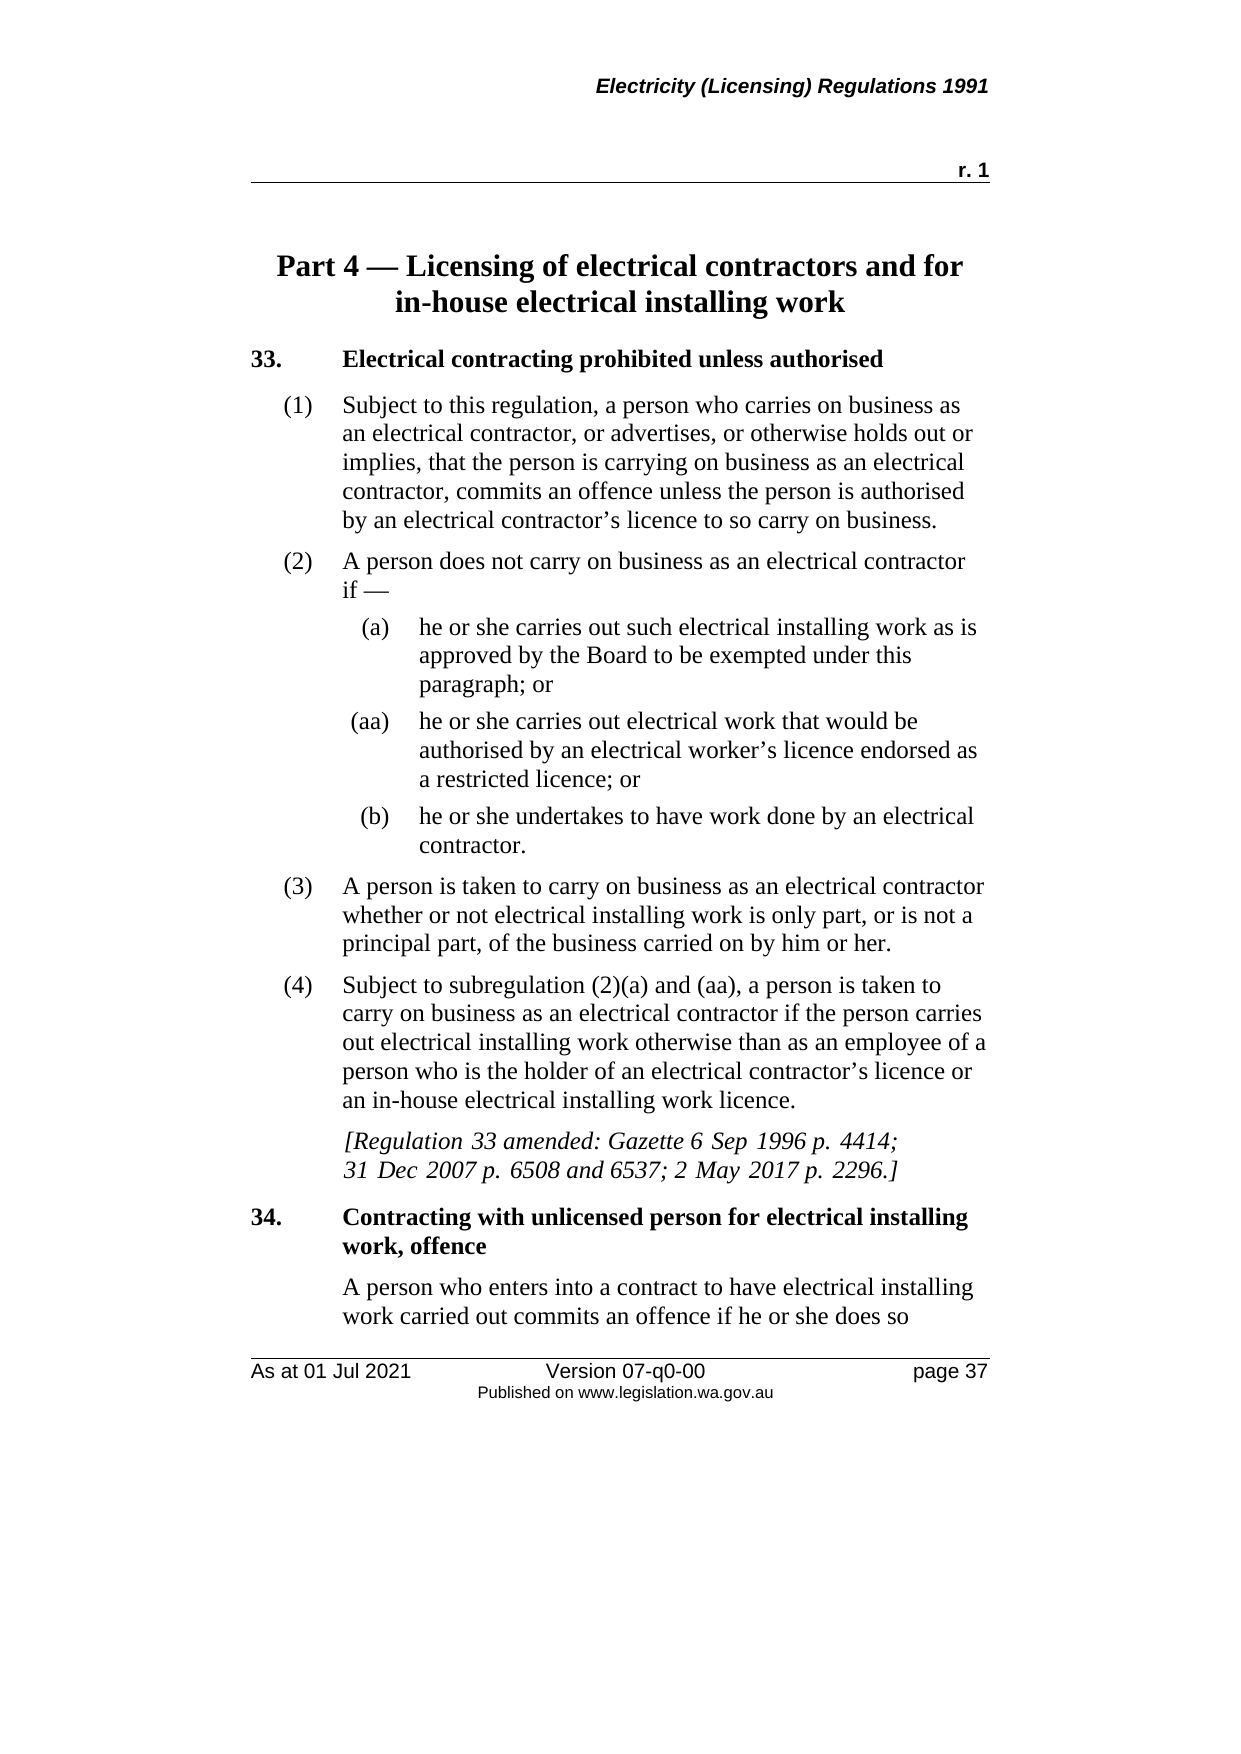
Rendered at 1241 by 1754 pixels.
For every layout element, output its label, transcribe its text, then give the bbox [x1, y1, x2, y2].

text (2) A person does not carry on business as an electrical contractor if — [251, 546, 990, 603]
text (b) he or she undertakes to have work done by an electrical contractor. [251, 801, 990, 858]
text (1) Subject to this regulation, a person who carries on business as an electrical contractor, or advertises, or otherwise holds out or implies, that the person is carrying on business as an electrical contractor, commits an offence unless the person is authorised by an electrical contractor’s licence to so carry on business. [251, 390, 990, 533]
subtitle 34. Contracting with unlicensed person for electrical installing work, offence [251, 1202, 990, 1260]
text [Regulation 33 amended: Gazette 6 Sep 1996 p. 4414; 31 Dec 2007 p. 6508 and 6537; 2 May 2017 p. 2296.] [251, 1126, 990, 1183]
subtitle Part 4 — Licensing of electrical contractors and for in-house electrical installing work [251, 247, 990, 319]
text (3) A person is taken to carry on business as an electrical contractor whether or not electrical installing work is only part, or is not a principal part, of the business carried on by him or her. [251, 871, 990, 957]
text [251, 1272, 990, 1330]
text (4) Subject to subregulation (2)(a) and (aa), a person is taken to carry on business as an electrical contractor if the person carries out electrical installing work otherwise than as an employee of a person who is the holder of an electrical contractor’s licence or an in-house electrical installing work licence. [251, 970, 990, 1113]
text (aa) he or she carries out electrical work that would be authorised by an electrical worker’s licence endorsed as a restricted licence; or [251, 706, 990, 793]
subtitle 33. Electrical contracting prohibited unless authorised [251, 344, 990, 373]
text (a) he or she carries out such electrical installing work as is approved by the Board to be exempted under this paragraph; or [251, 612, 990, 698]
